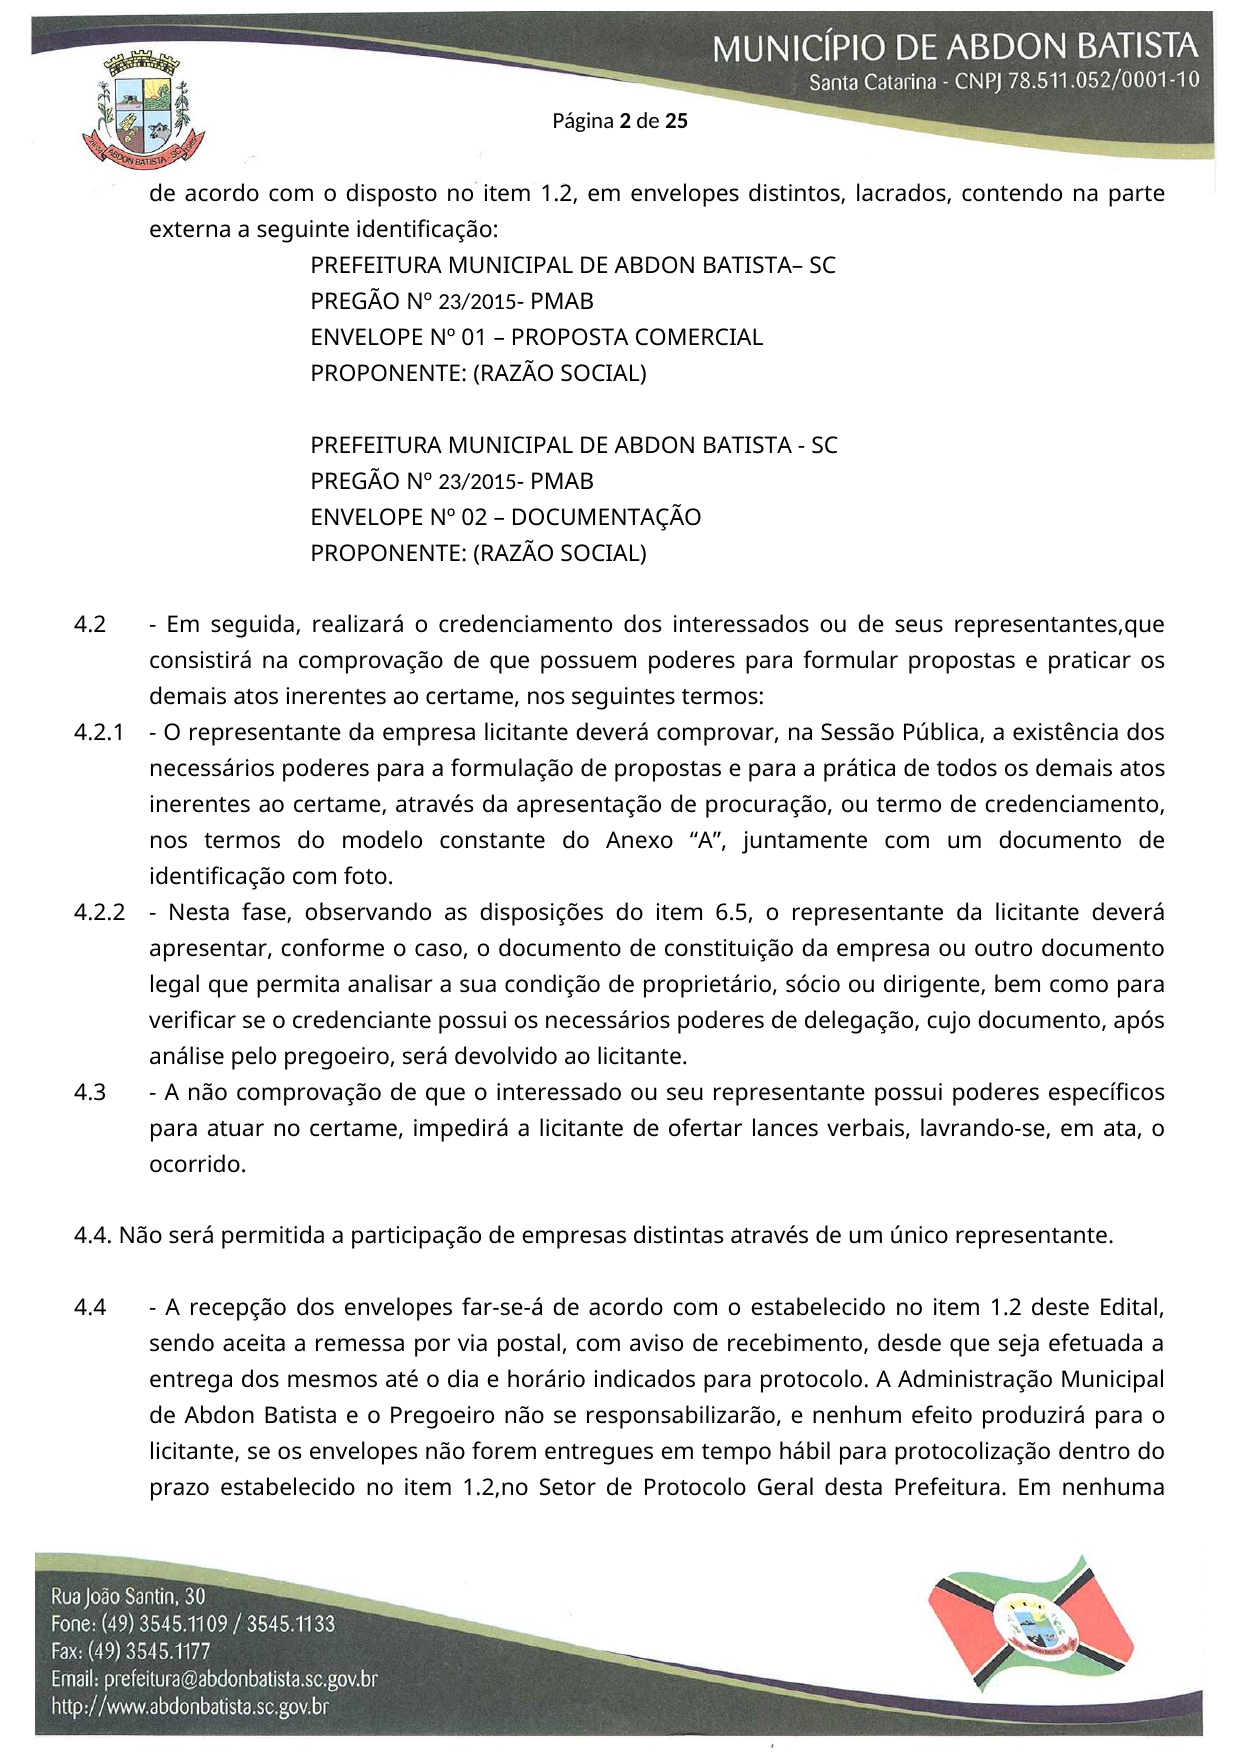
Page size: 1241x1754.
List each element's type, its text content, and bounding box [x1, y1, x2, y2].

text PREFEITURA MUNICIPAL DE ABDON BATISTA– SC [74, 249, 1167, 280]
text PROPONENTE: (RAZÃO SOCIAL) [74, 537, 1167, 568]
list - O representante da empresa licitante deverá comprovar, na Sessão Pública, a existência dos necessários poderes para a formulação de propostas e para a prática de todos os demais atos inerentes ao certame, através da apresentação de procuração, ou termo de credenciamento, nos termos do modelo constante do Anexo “A”, juntamente com um documento de identificação com foto. [74, 716, 1167, 891]
text ENVELOPE Nº 01 – PROPOSTA COMERCIAL [74, 321, 1167, 352]
picture [34, 1541, 1206, 1748]
text PREGÃO Nº 23/2015- PMAB [74, 465, 1167, 496]
list - Nesta fase, observando as disposições do item 6.5, o representante da licitante deverá apresentar, conforme o caso, o documento de constituição da empresa ou outro documento legal que permita analisar a sua condição de proprietário, sócio ou dirigente, bem como para verificar se o credenciante possui os necessários poderes de delegação, cujo documento, após análise pelo pregoeiro, será devolvido ao licitante. [74, 896, 1167, 1071]
list - Em seguida, realizará o credenciamento dos interessados ou de seus representantes,que consistirá na comprovação de que possuem poderes para formular propostas e praticar os demais atos inerentes ao certame, nos seguintes termos: [74, 608, 1167, 712]
text 4.4. Não será permitida a participação de empresas distintas através de um único representante. [74, 1219, 1167, 1251]
text PREFEITURA MUNICIPAL DE ABDON BATISTA - SC [74, 429, 1167, 460]
text ENVELOPE Nº 02 – DOCUMENTAÇÃO [74, 501, 1167, 532]
list - A não comprovação de que o interessado ou seu representante possui poderes específicos para atuar no certame, impedirá a licitante de ofertar lances verbais, lavrando-se, em ata, o ocorrido. [74, 1076, 1167, 1179]
text PROPONENTE: (RAZÃO SOCIAL) [74, 357, 1167, 388]
text PREGÃO Nº 23/2015- PMAB [74, 285, 1167, 316]
picture [29, 11, 1218, 194]
